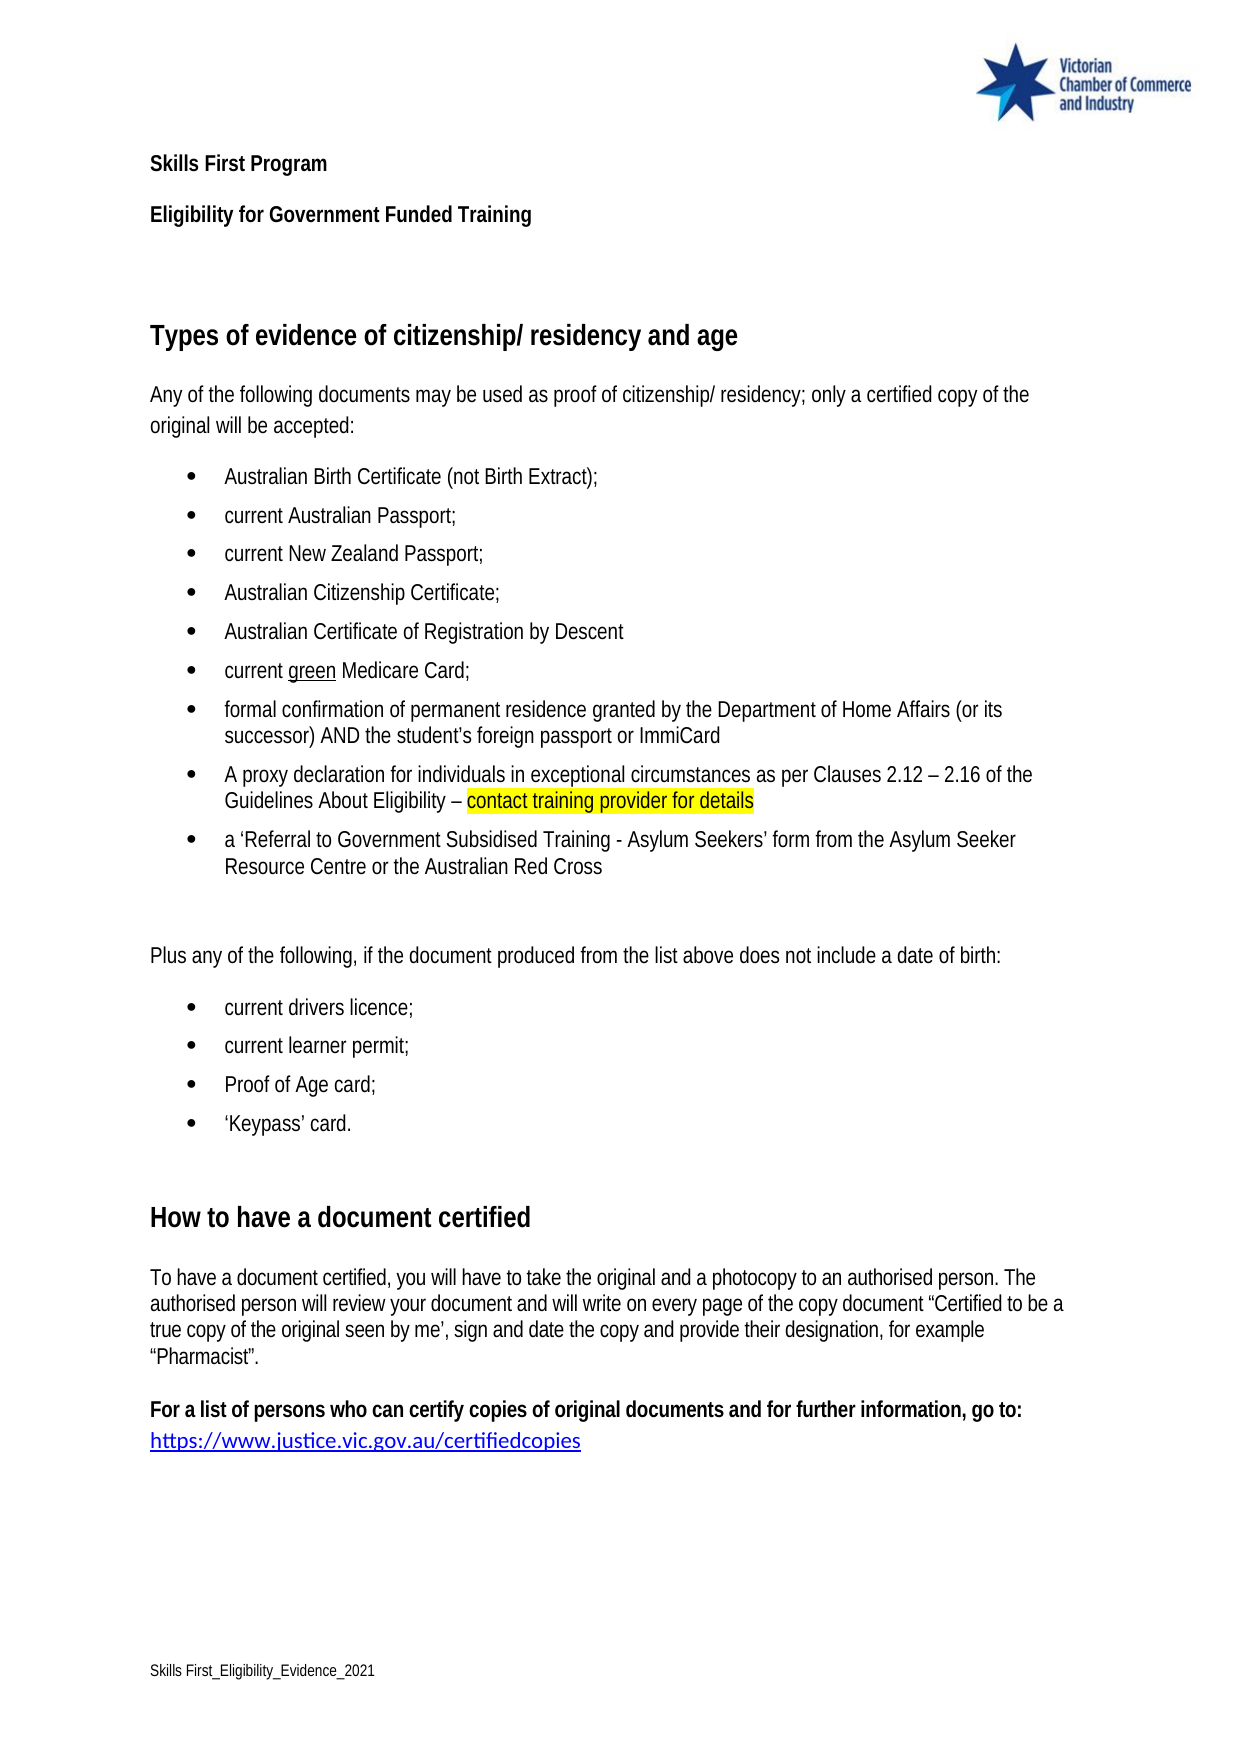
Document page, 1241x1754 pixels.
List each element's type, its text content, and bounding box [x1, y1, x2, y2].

text To have a document certified, you will have to take the original and a photocopy to an authorised person. The authorised person will review your document and will write on every page of the copy document “Certified to be a true copy of the original seen by me’, sign and date the copy and provide their designation, for example “Pharmacist”. [150, 1264, 1090, 1369]
list a ‘Referral to Government Subsidised Training - Asylum Seekers’ form from the Asylum Seeker Resource Centre or the Australian Red Cross [187, 826, 1093, 879]
list current green Medicare Card; [187, 657, 1093, 683]
list ‘Keypass’ card. [187, 1110, 1093, 1136]
list A proxy declaration for individuals in exceptional circumstances as per Clauses 2.12 – 2.16 of the Guidelines About Eligibility – contact training provider for details [187, 761, 1093, 814]
text Any of the following documents may be used as proof of citizenship/ residency; only a certified copy of the original will be accepted: [150, 381, 1090, 438]
text For a list of persons who can certify copies of original documents and for further information, go to: https://www.justice.vic.gov.au/certifiedcopies [150, 1396, 1090, 1454]
text Skills First Program [150, 150, 1090, 176]
picture [974, 33, 1212, 130]
list Australian Birth Certificate (not Birth Extract); [187, 463, 1093, 489]
text How to have a document certified [150, 1200, 1090, 1234]
list current learner permit; [187, 1032, 1093, 1059]
list Australian Citizenship Certificate; [187, 579, 1093, 606]
list Australian Certificate of Registration by Descent [187, 618, 1093, 644]
list current Australian Passport; [187, 502, 1093, 528]
list current New Zealand Passport; [187, 540, 1093, 567]
list Proof of Age card; [187, 1071, 1093, 1098]
text Eligibility for Government Funded Training [150, 201, 1090, 227]
text Types of evidence of citizenship/ residency and age [150, 318, 1090, 351]
text Plus any of the following, if the document produced from the list above does not include a date of birth: [150, 942, 1090, 969]
list formal confirmation of permanent residence granted by the Department of Home Affairs (or its successor) AND the student’s foreign passport or ImmiCard [187, 696, 1093, 748]
list current drivers licence; [187, 993, 1093, 1020]
